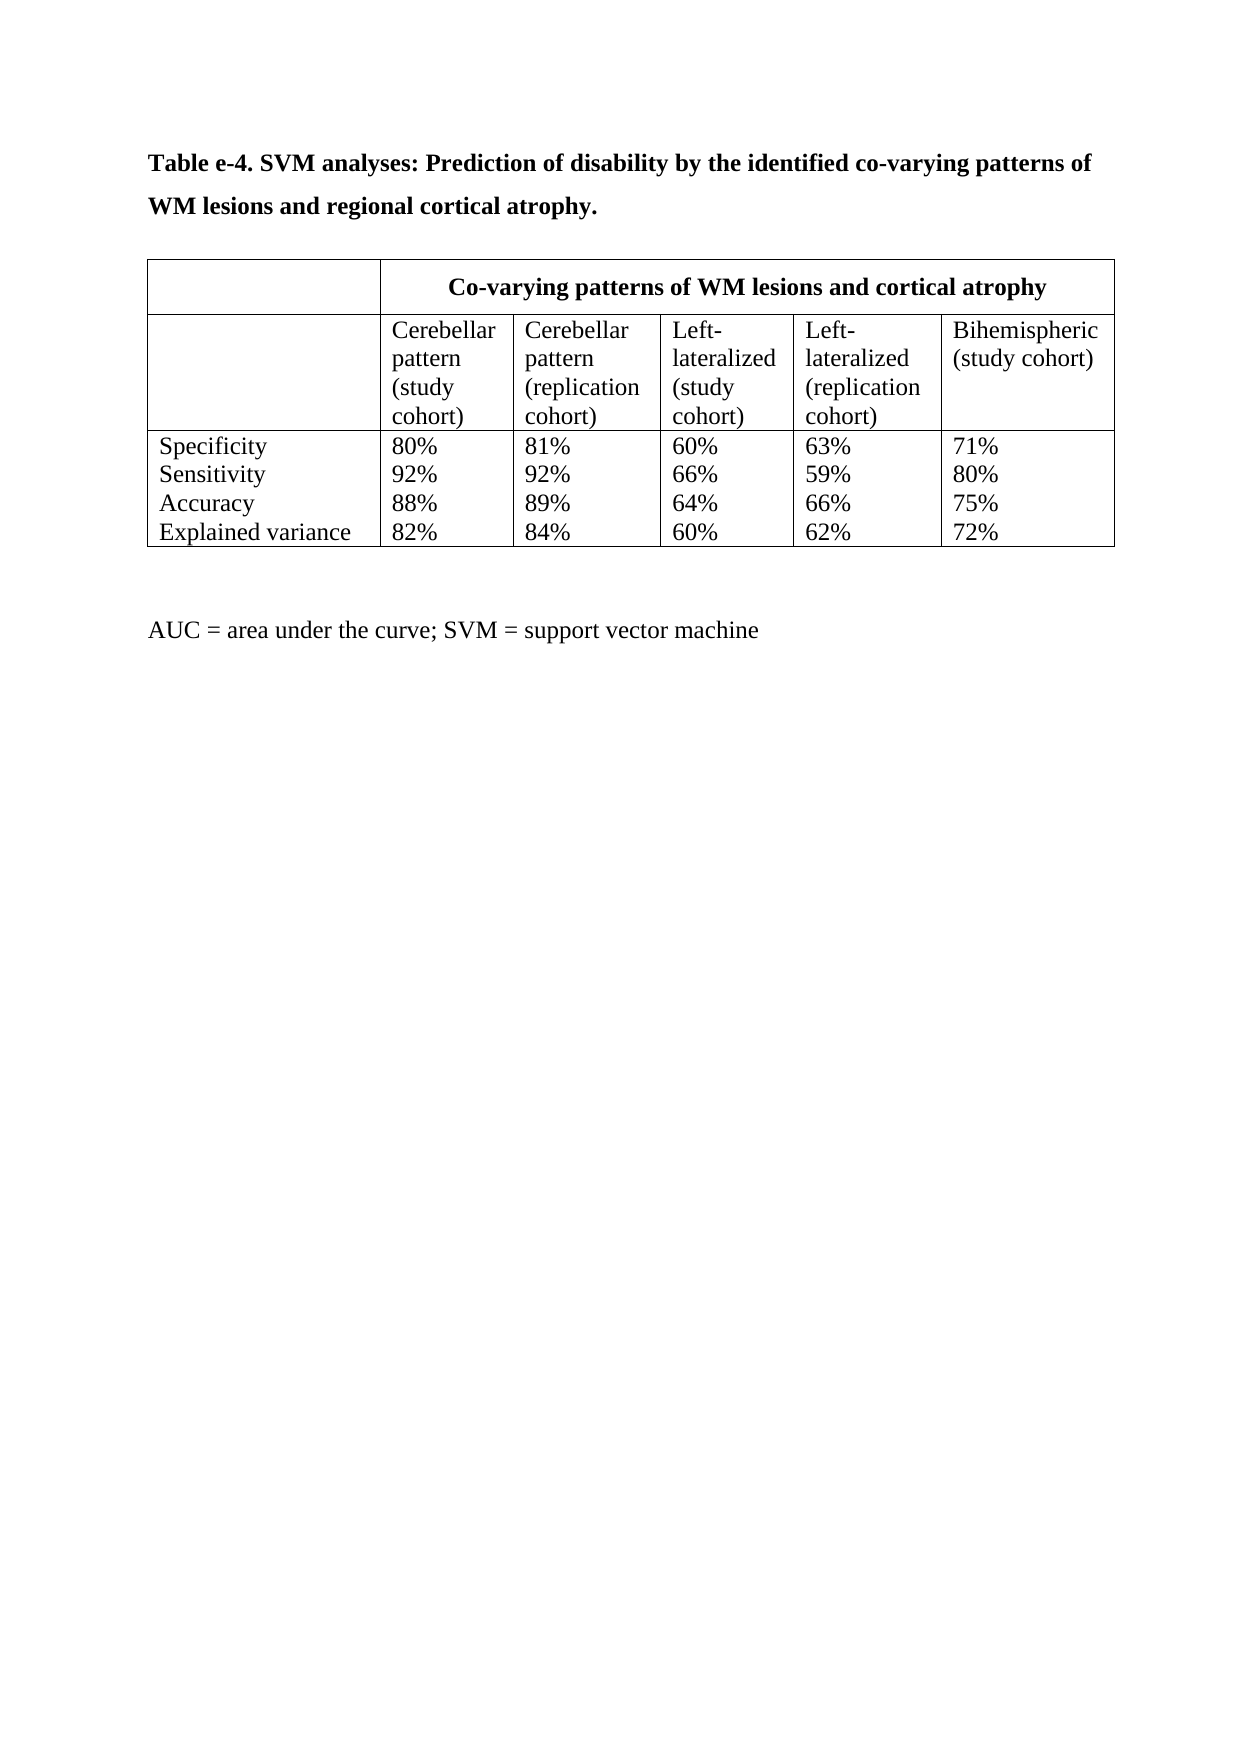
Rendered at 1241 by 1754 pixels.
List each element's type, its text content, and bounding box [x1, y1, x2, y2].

table_cell 81% 92% 89% 84% [514, 431, 660, 546]
table_cell Left- lateralized (study cohort) [661, 315, 793, 430]
text Table e-4. SVM analyses: Prediction of disability by the identified co-varying patterns of WM lesions and regional cortical atrophy. [148, 148, 1093, 219]
table_cell 71% 80% 75% 72% [942, 431, 1114, 546]
table_cell 63% 59% 66% 62% [794, 431, 941, 546]
table_header [148, 260, 380, 314]
table_cell Cerebellar pattern (replication cohort) [514, 315, 660, 430]
table_cell Specificity Sensitivity Accuracy Explained variance [148, 431, 380, 546]
table_cell Left- lateralized (replication cohort) [794, 315, 941, 430]
table_cell 80% 92% 88% 82% [381, 431, 513, 546]
text AUC = area under the curve; SVM = support vector machine [148, 615, 1093, 644]
table_cell 60% 66% 64% 60% [661, 431, 793, 546]
table_cell Bihemispheric (study cohort) [942, 315, 1114, 430]
table_cell [148, 315, 380, 430]
table_header Co-varying patterns of WM lesions and cortical atrophy [381, 260, 1114, 314]
table_cell Cerebellar pattern (study cohort) [381, 315, 513, 430]
